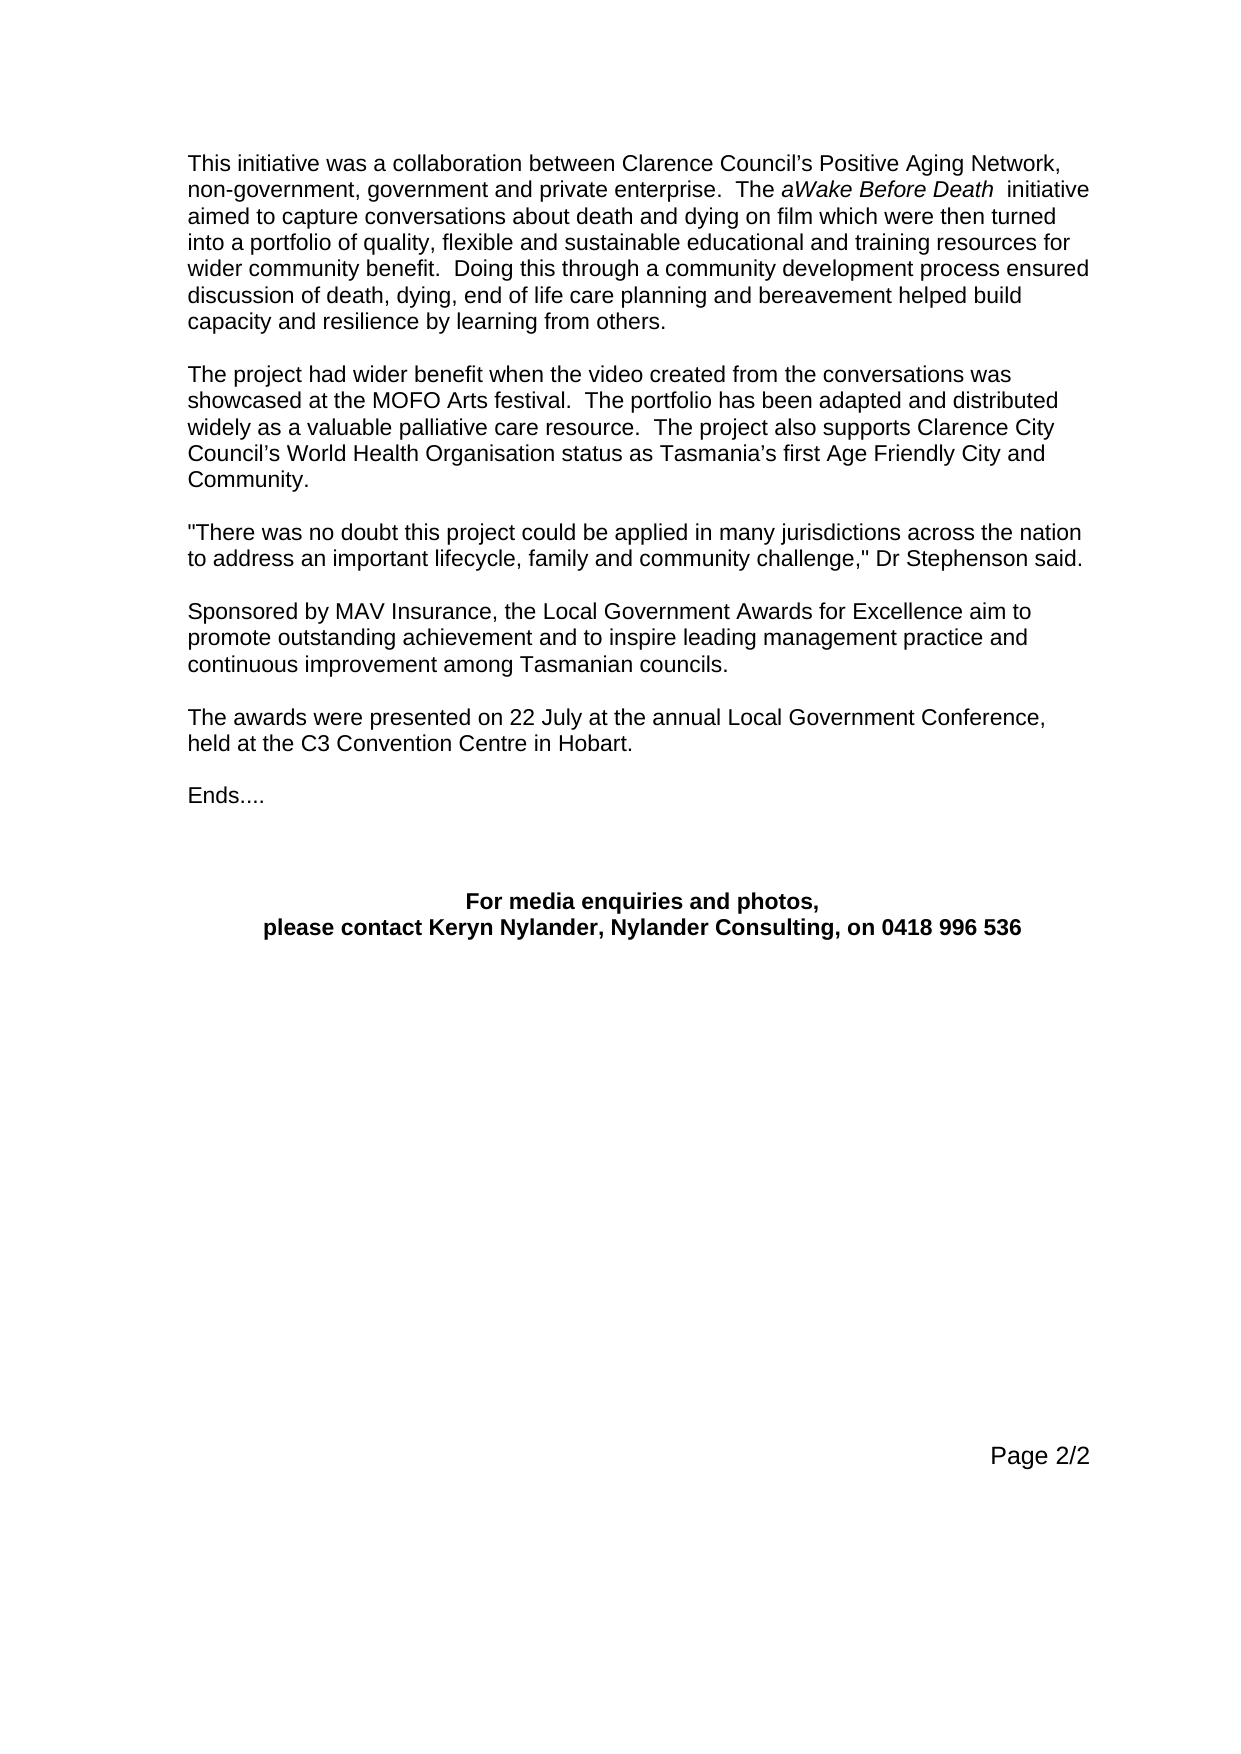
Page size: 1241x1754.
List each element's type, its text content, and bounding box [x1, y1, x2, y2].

list "There was no doubt this project could be applied in many jurisdictions across the nation to address an important lifecycle, family and community challenge," Dr Stephenson said. [187, 519, 1090, 572]
text For media enquiries and photos, [194, 888, 1090, 914]
text please contact Keryn Nylander, Nylander Consulting, on 0418 996 536 [194, 914, 1090, 941]
text Ends.... [187, 782, 1090, 809]
text Page 2/2 [194, 1441, 1090, 1470]
text Sponsored by MAV Insurance, the Local Government Awards for Excellence aim to promote outstanding achievement and to inspire leading management practice and continuous improvement among Tasmanian councils. [187, 598, 1090, 677]
list The project had wider benefit when the video created from the conversations was showcased at the MOFO Arts festival. The portfolio has been adapted and distributed widely as a valuable palliative care resource. The project also supports Clarence City Council’s World Health Organisation status as Tasmania’s first Age Friendly City and Community. [187, 361, 1090, 493]
list This initiative was a collaboration between Clarence Council’s Positive Aging Network, non-government, government and private enterprise. The aWake Before Death initiative aimed to capture conversations about death and dying on film which were then turned into a portfolio of quality, flexible and sustainable educational and training resources for wider community benefit. Doing this through a community development process ensured discussion of death, dying, end of life care planning and bereavement helped build capacity and resilience by learning from others. [187, 150, 1090, 334]
text The awards were presented on 22 July at the annual Local Government Conference, held at the C3 Convention Centre in Hobart. [187, 703, 1090, 756]
